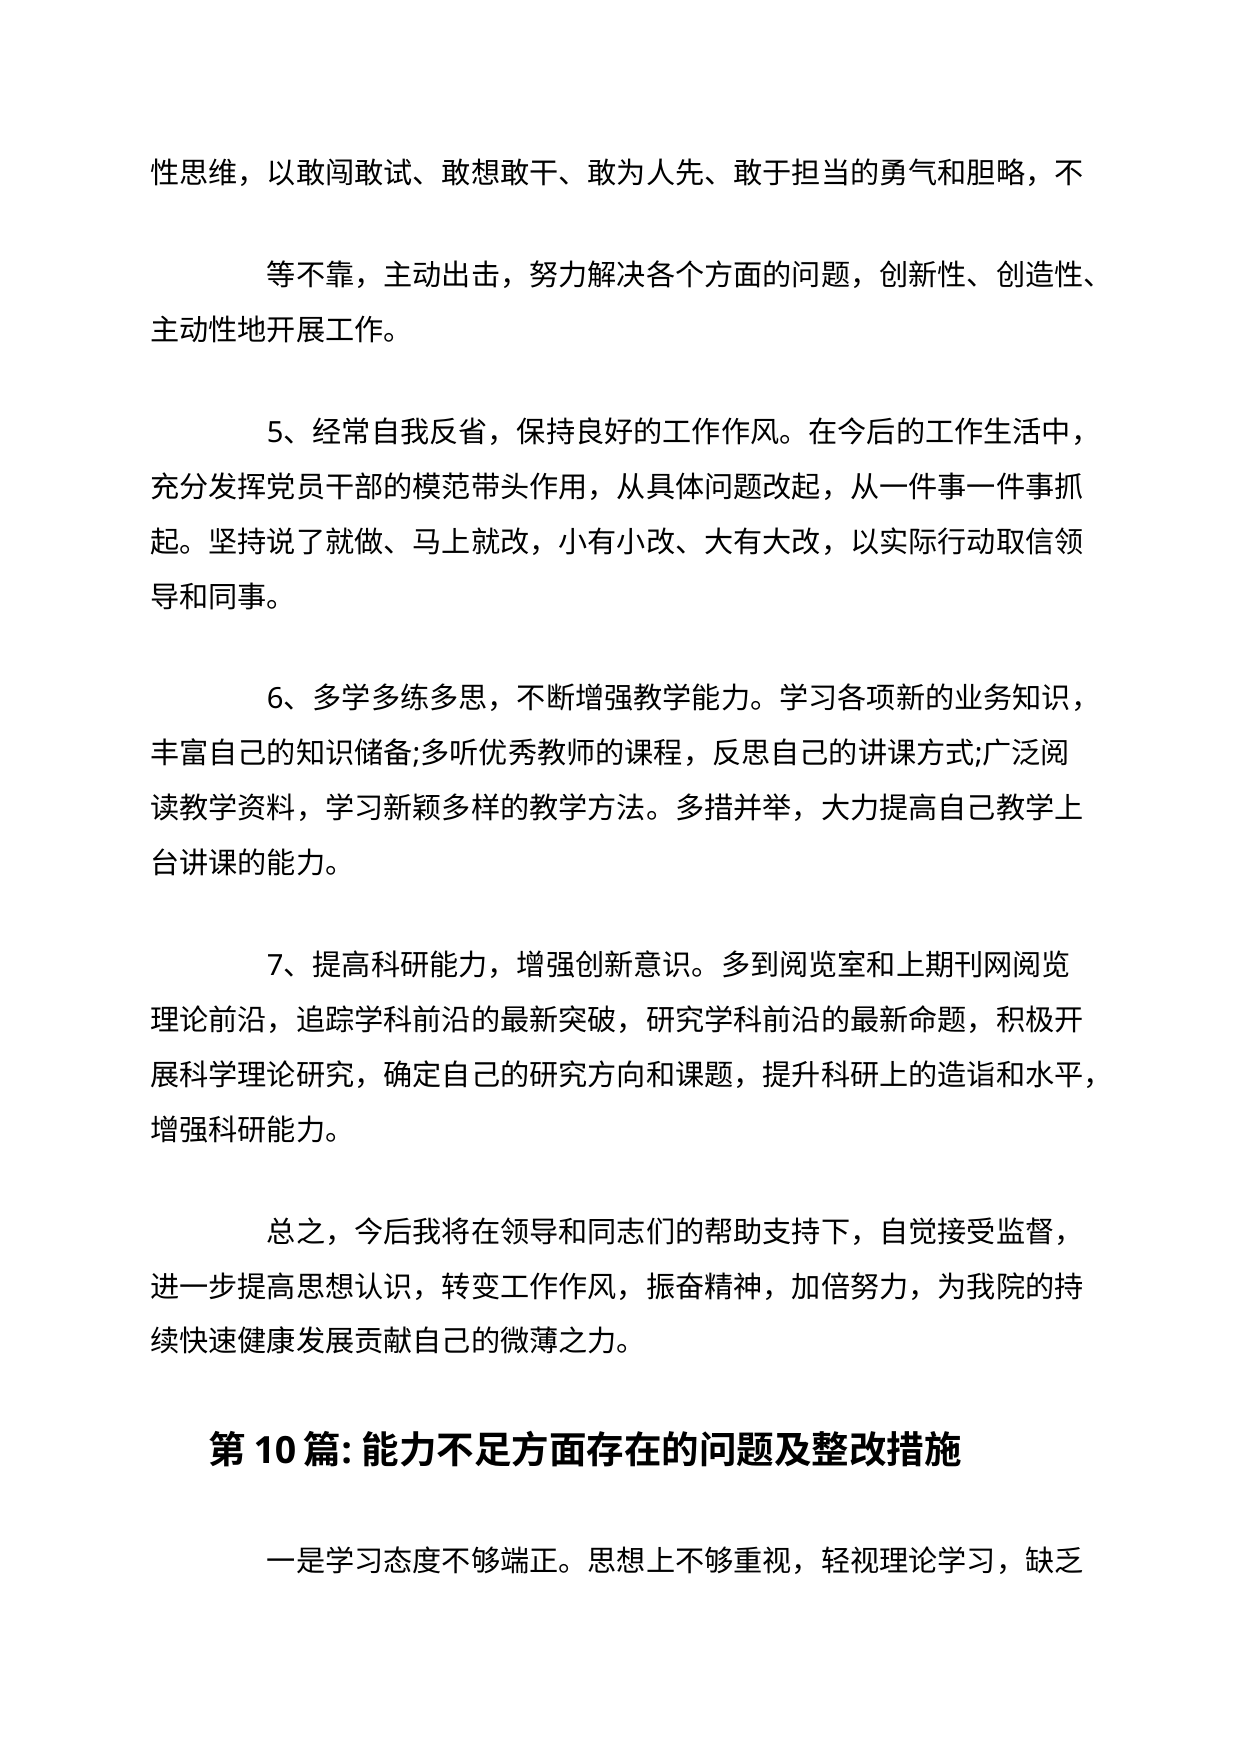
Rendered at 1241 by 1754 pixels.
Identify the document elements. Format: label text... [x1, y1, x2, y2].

text 等不靠，主动出击，努力解决各个方面的问题，创新性、创造性、主动性地开展工作。 [150, 252, 1090, 349]
text 7、提高科研能力，增强创新意识。多到阅览室和上期刊网阅览理论前沿，追踪学科前沿的最新突破，研究学科前沿的最新命题，积极开展科学理论研究，确定自己的研究方向和课题，提升科研上的造诣和水平，增强科研能力。 [150, 942, 1090, 1149]
text 第10篇: 能力不足方面存在的问题及整改措施 [150, 1420, 1090, 1474]
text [150, 1537, 1090, 1580]
text 6、多学多练多思，不断增强教学能力。学习各项新的业务知识，丰富自己的知识储备;多听优秀教师的课程，反思自己的讲课方式;广泛阅读教学资料，学习新颖多样的教学方法。多措并举，大力提高自己教学上台讲课的能力。 [150, 675, 1090, 882]
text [150, 150, 1090, 192]
text 总之，今后我将在领导和同志们的帮助支持下，自觉接受监督，进一步提高思想认识，转变工作作风，振奋精神，加倍努力，为我院的持续快速健康发展贡献自己的微薄之力。 [150, 1208, 1090, 1360]
text 5、经常自我反省，保持良好的工作作风。在今后的工作生活中，充分发挥党员干部的模范带头作用，从具体问题改起，从一件事一件事抓起。坚持说了就做、马上就改，小有小改、大有大改，以实际行动取信领导和同事。 [150, 408, 1090, 616]
